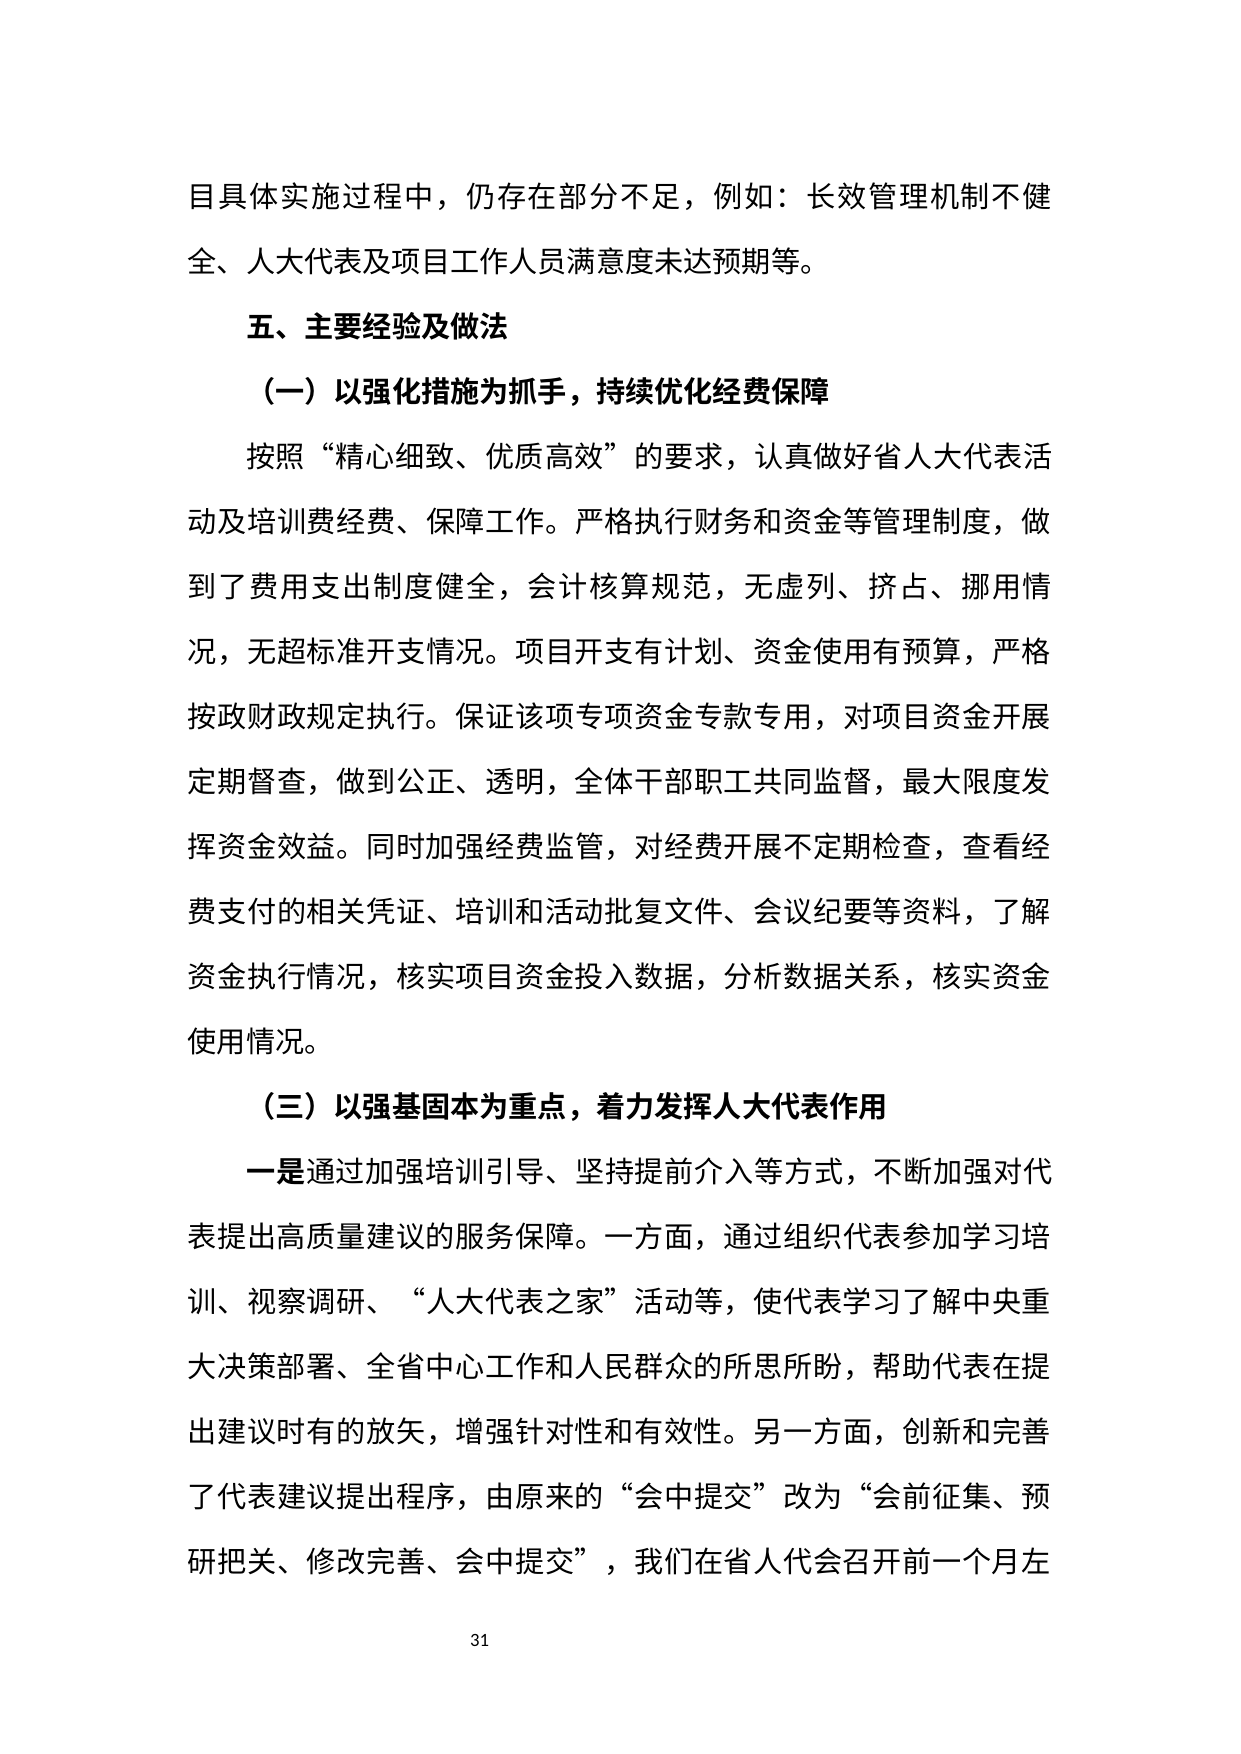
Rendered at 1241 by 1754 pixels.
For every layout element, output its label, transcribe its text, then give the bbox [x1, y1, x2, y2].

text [187, 162, 1053, 292]
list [187, 1137, 1053, 1592]
text 五、主要经验及做法 [187, 292, 1053, 357]
list 以强基固本为重点，着力发挥人大代表作用 [187, 1072, 1053, 1137]
text 按照“精心细致、优质高效”的要求，认真做好省人大代表活动及培训费经费、保障工作。严格执行财务和资金等管理制度，做到了费用支出制度健全，会计核算规范，无虚列、挤占、挪用情况，无超标准开支情况。项目开支有计划、资金使用有预算，严格按政财政规定执行。保证该项专项资金专款专用，对项目资金开展定期督查，做到公正、透明，全体干部职工共同监督，最大限度发挥资金效益。同时加强经费监管，对经费开展不定期检查，查看经费支付的相关凭证、培训和活动批复文件、会议纪要等资料，了解资金执行情况，核实项目资金投入数据，分析数据关系，核实资金使用情况。 [187, 422, 1053, 1072]
text （一）以强化措施为抓手，持续优化经费保障 [187, 357, 1053, 422]
